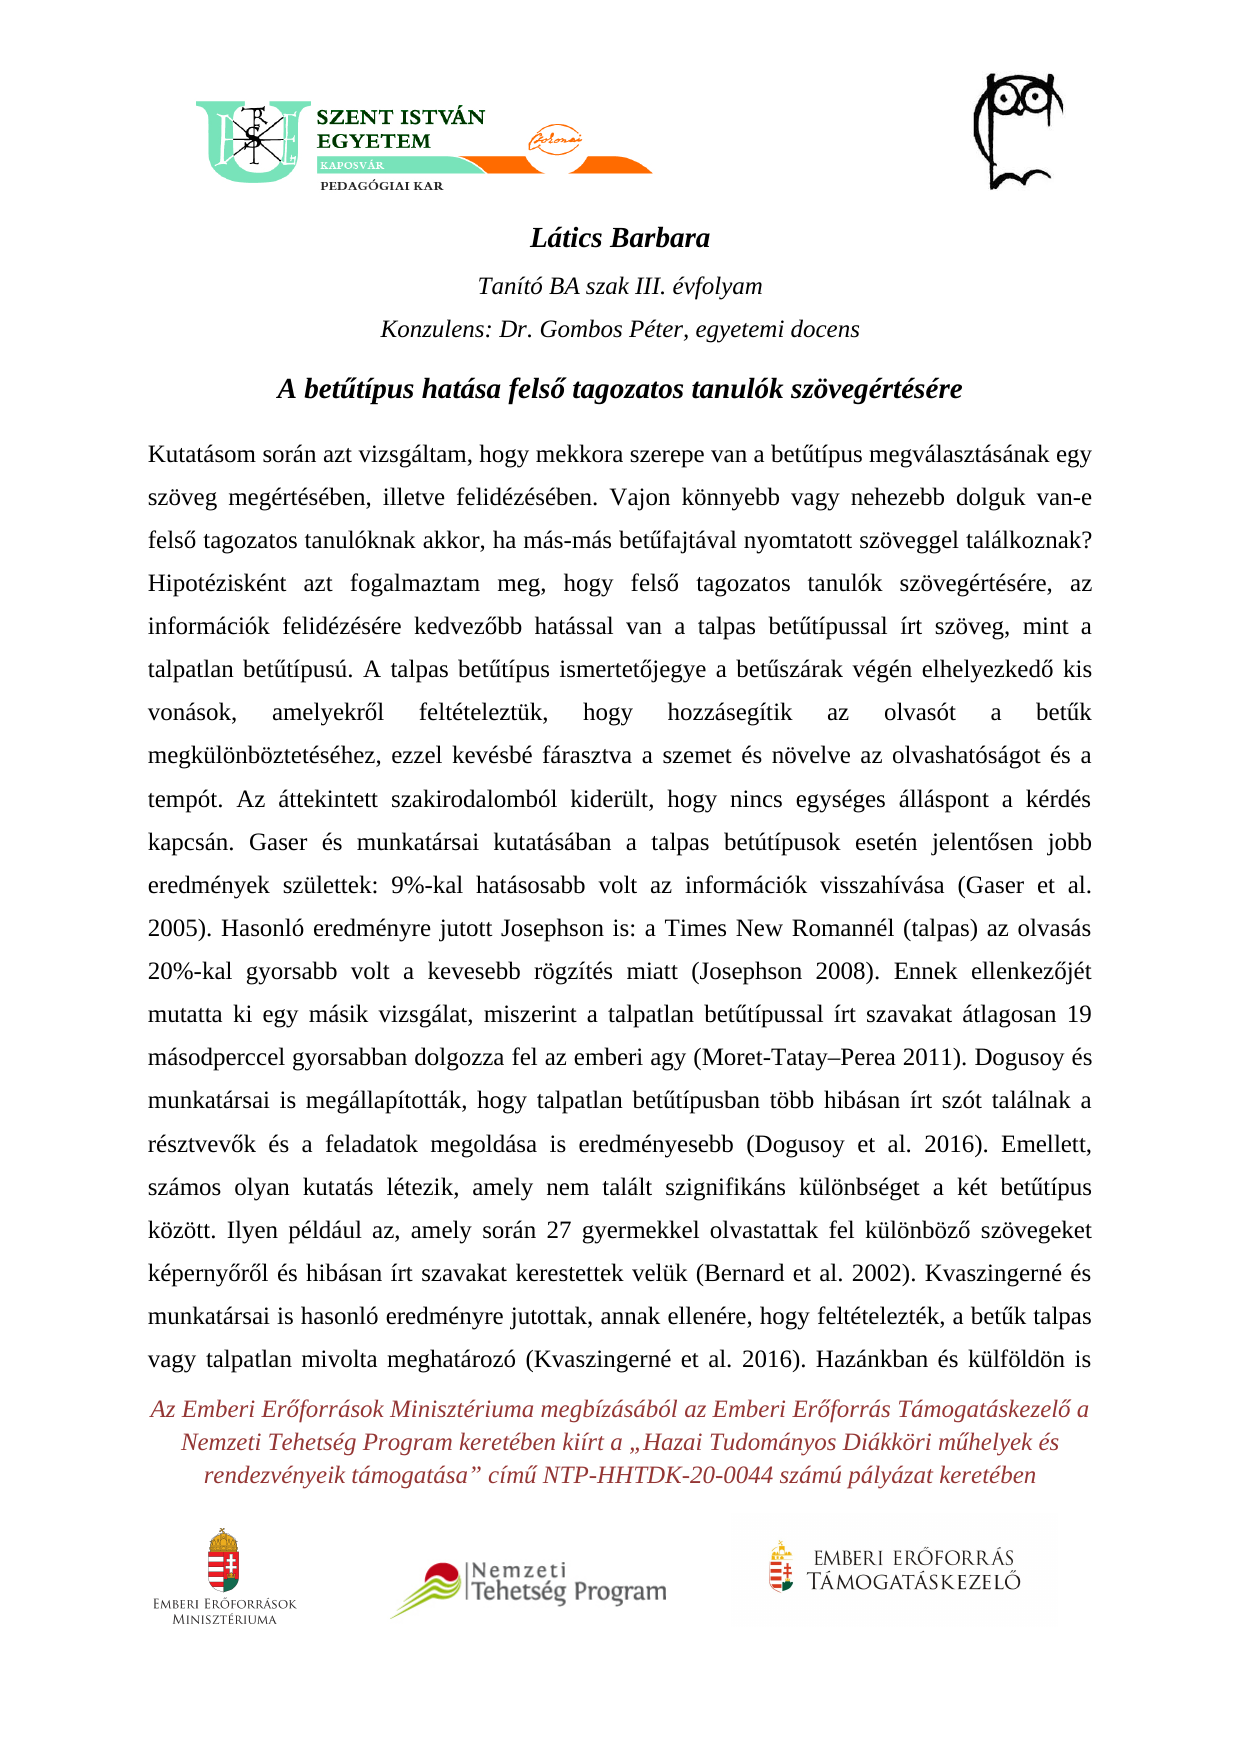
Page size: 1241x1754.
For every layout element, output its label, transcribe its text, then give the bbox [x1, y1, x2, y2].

picture [730, 1513, 1058, 1627]
picture [162, 73, 686, 221]
text A betűtípus hatása felső tagozatos tanulók szövegértésére [148, 372, 1093, 405]
picture [940, 59, 1096, 215]
picture [379, 1551, 679, 1627]
text Látics Barbara [148, 221, 1093, 254]
text Konzulens: Dr. Gombos Péter, egyetemi docens [148, 314, 1093, 343]
text Tanító BA szak III. évfolyam [148, 271, 1093, 300]
picture [152, 1528, 297, 1627]
